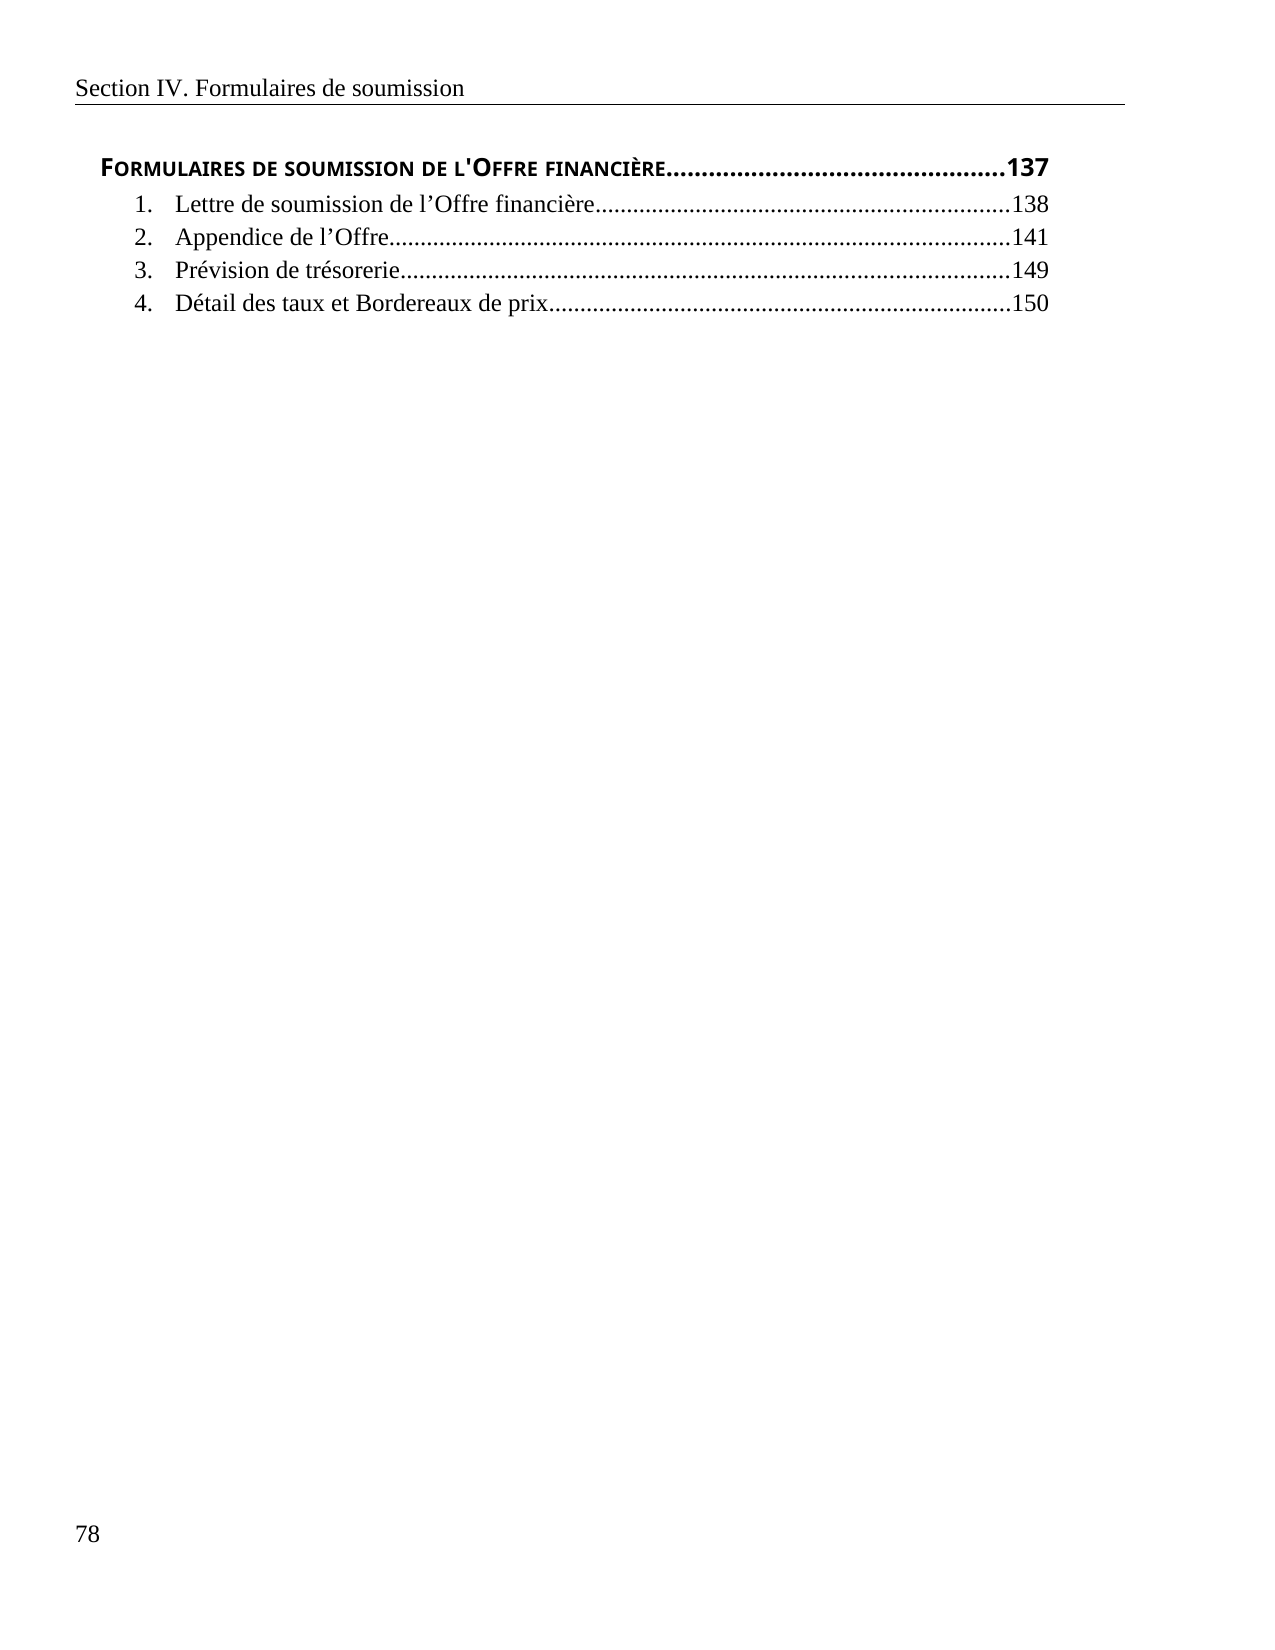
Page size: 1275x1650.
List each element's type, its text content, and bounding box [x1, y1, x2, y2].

text 1. Lettre de soumission de l’Offre financière 138 [134, 189, 1125, 218]
text Formulaires de soumission de l'Offre financière 137 [100, 150, 1125, 184]
text 2. Appendice de l’Offre 141 [134, 222, 1125, 251]
text 3. Prévision de trésorerie 149 [134, 255, 1125, 284]
text 4. Détail des taux et Bordereaux de prix 150 [134, 288, 1125, 317]
